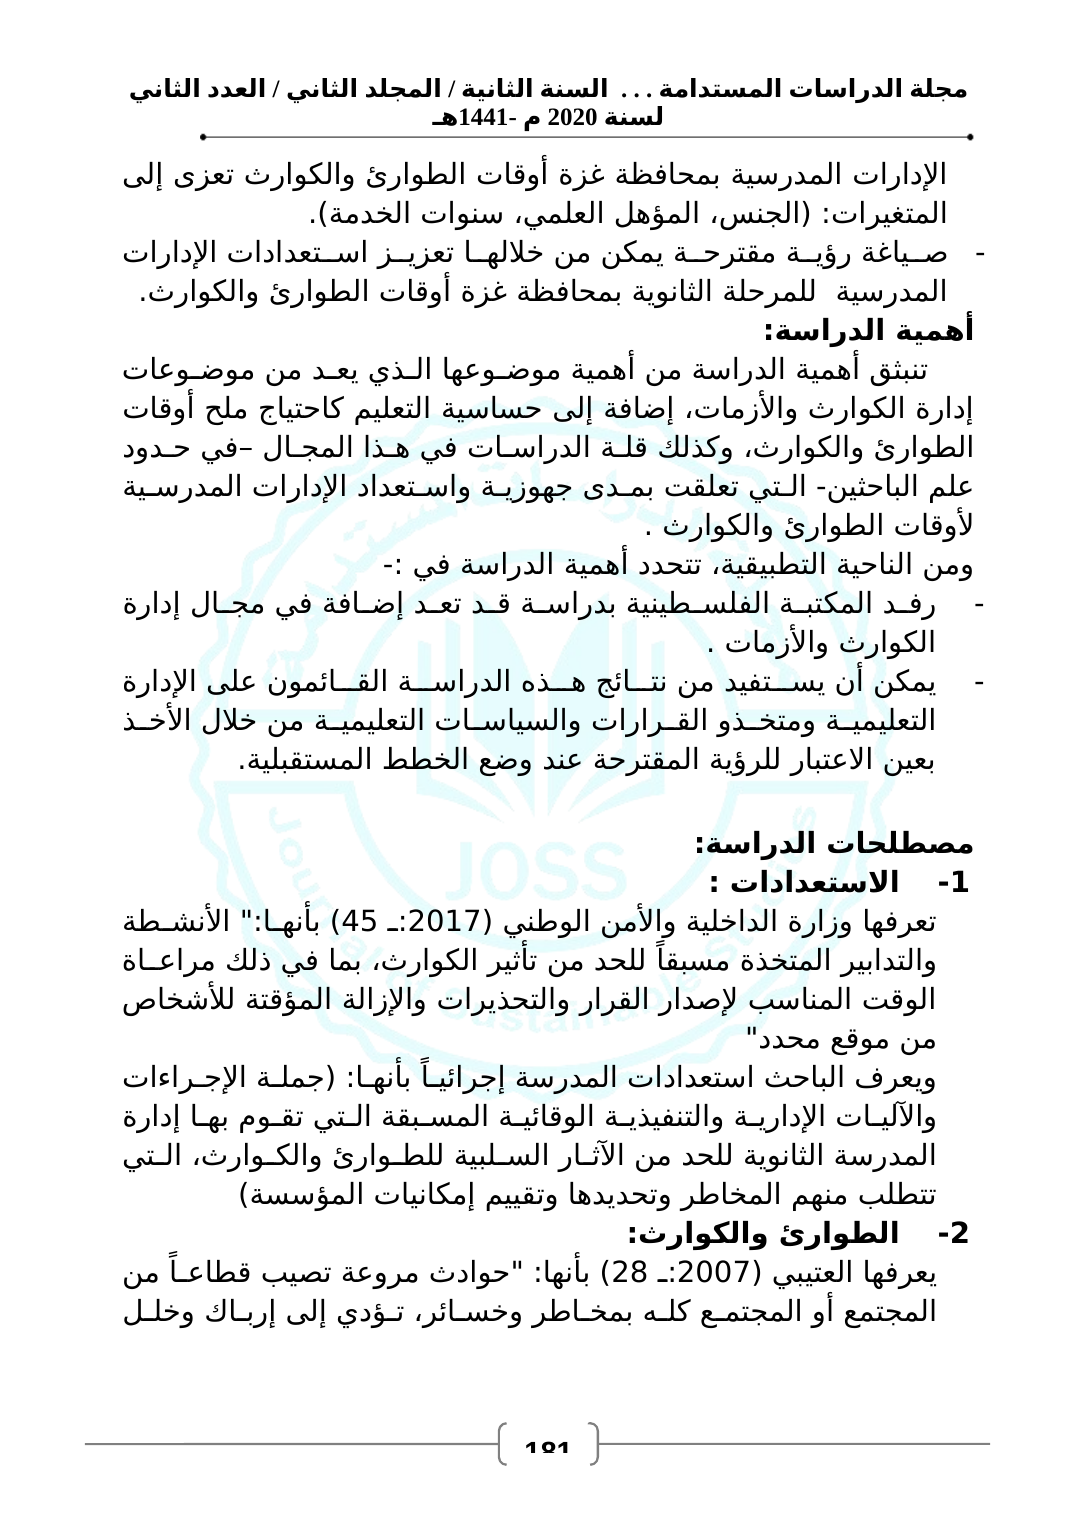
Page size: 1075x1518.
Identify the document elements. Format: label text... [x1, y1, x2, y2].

text ويعرف الباحث استعدادات المدرسة إجرائياً بأنها: (جملة الإجراءات والآليات الإدارية والتنفيذية الوقائية المسبقة التي تقوم بها إدارة المدرسة الثانوية للحد من الآثار السلبية للطوارئ والكوارث، التي تتطلب منهم المخاطر وتحديدها وتقييم إمكانيات المؤسسة) [122, 1060, 937, 1211]
list صياغة رؤية مقترحة يمكن من خلالها تعزيز استعدادات الإدارات المدرسية للمرحلة الثانوية بمحافظة غزة أوقات الطوارئ والكوارث. [122, 236, 975, 308]
text ومن الناحية التطبيقية، تتحدد أهمية الدراسة في :- [122, 547, 975, 581]
list يمكن أن يستفيد من نتائج هذه الدراسة القائمون على الإدارة التعليمية ومتخذو القرارات والسياسات التعليمية من خلال الأخذ بعين الاعتبار للرؤية المقترحة عند وضع الخطط المستقبلية. [122, 664, 974, 776]
text تنبثق أهمية الدراسة من أهمية موضوعها الذي يعد من موضوعات إدارة الكوارث والأزمات، إضافة إلى حساسية التعليم كاحتياج ملح أوقات الطوارئ والكوارث، وكذلك قلة الدراسات في هذا المجال –في حدود علم الباحثين- التي تعلقت بمدى جهوزية واستعداد الإدارات المدرسية لأوقات الطوارئ والكوارث . [122, 352, 975, 542]
text مصطلحات الدراسة: [122, 827, 975, 861]
text أهمية الدراسة: [122, 313, 975, 347]
list رفد المكتبة الفلسطينية بدراسة قد تعد إضافة في مجال إدارة الكوارث والأزمات . [122, 586, 974, 659]
text تعرفها وزارة الداخلية والأمن الوطني (2017: 45) بأنها:" الأنشطة والتدابير المتخذة مسبقاً للحد من تأثير الكوارث، بما في ذلك مراعاة الوقت المناسب لإصدار القرار والتحذيرات والإزالة المؤقتة للأشخاص من موقع محدد" [122, 904, 937, 1055]
picture [200, 131, 975, 145]
list الاستعدادات : [122, 866, 937, 899]
list الطوارئ والكوارث: [122, 1216, 937, 1250]
